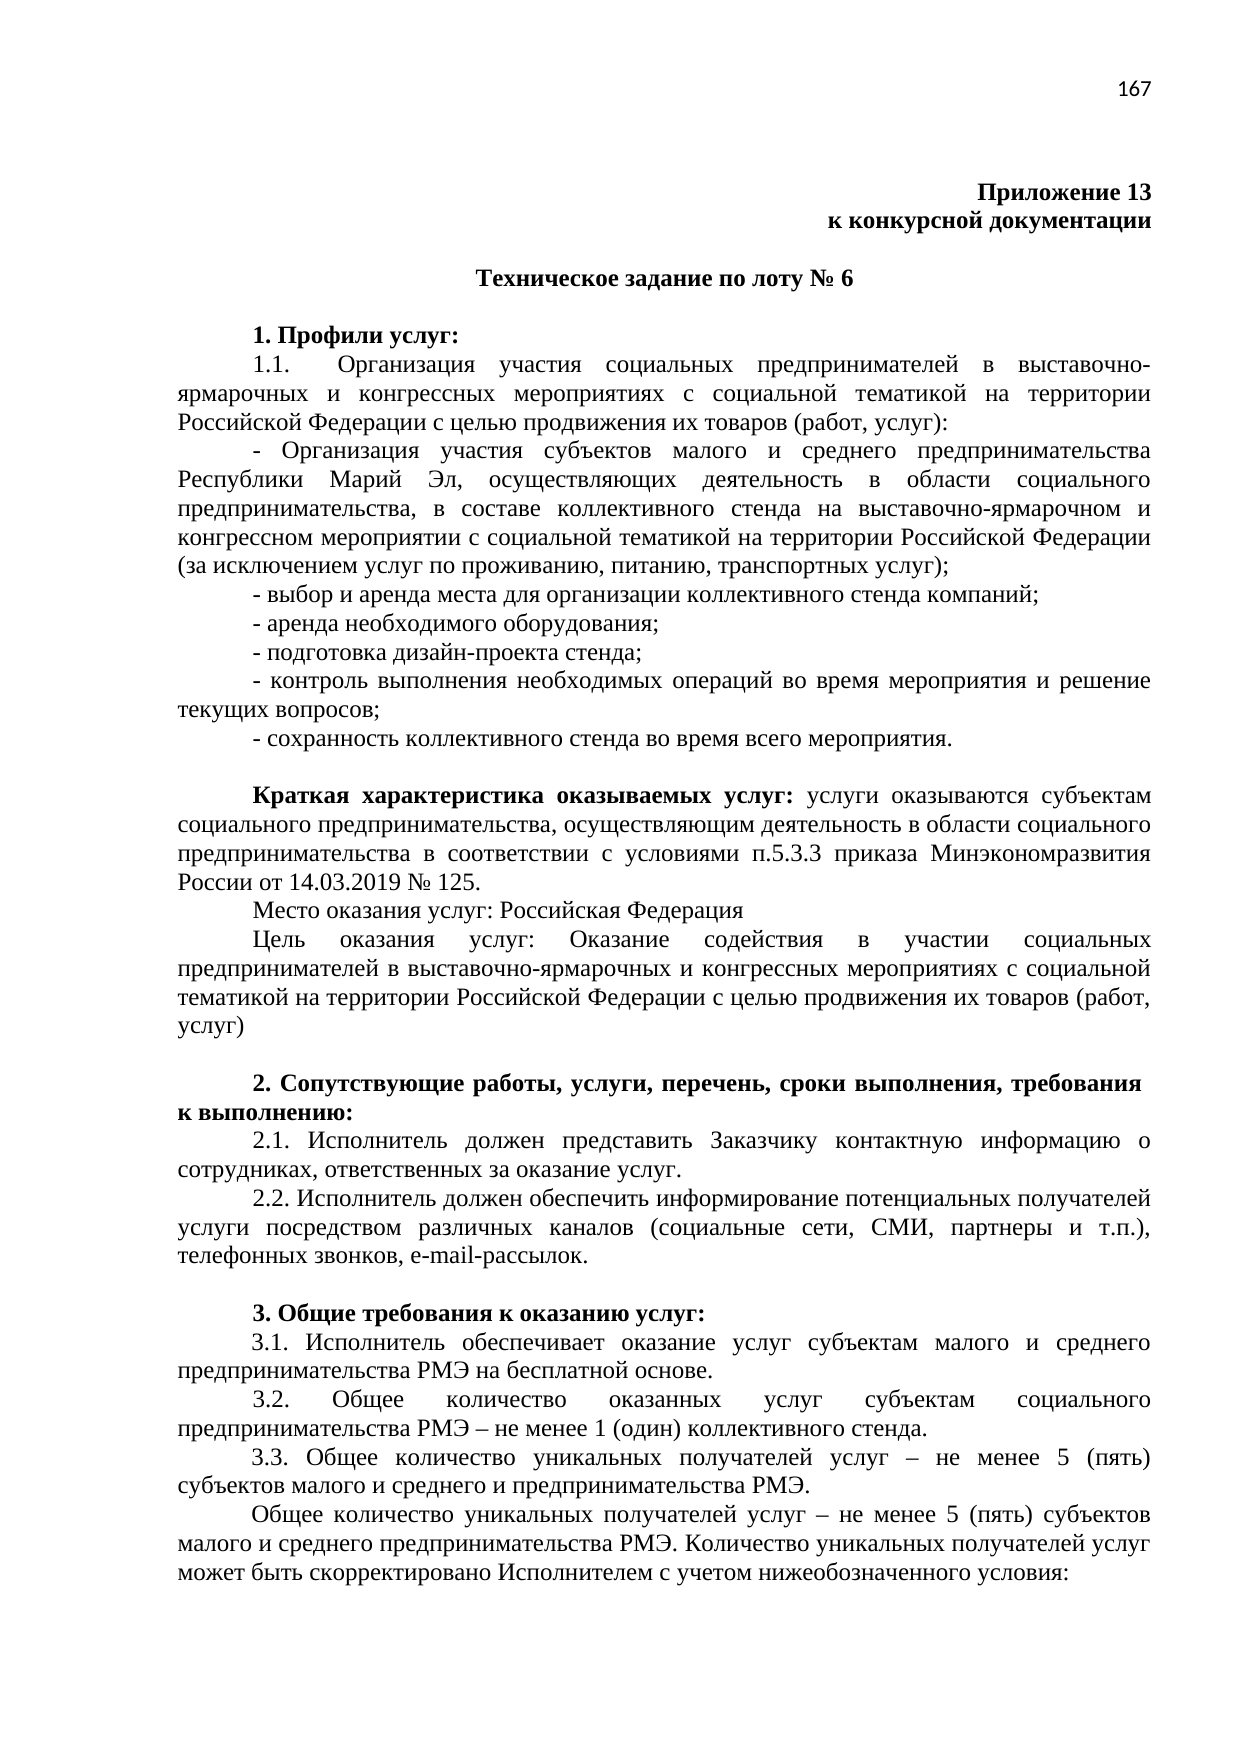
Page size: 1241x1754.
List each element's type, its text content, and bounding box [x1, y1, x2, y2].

text - выбор и аренда места для организации коллективного стенда компаний; [177, 579, 1152, 608]
text Цель оказания услуг: Оказание содействия в участии социальных предпринимателей в выставочно-ярмарочных и конгрессных мероприятиях с социальной тематикой на территории Российской Федерации с целью продвижения их товаров (работ, услуг) [177, 924, 1152, 1039]
text 2.1. Исполнитель должен представить Заказчику контактную информацию о сотрудниках, ответственных за оказание услуг. [177, 1125, 1152, 1183]
text 2.2. Исполнитель должен обеспечить информирование потенциальных получателей услуги посредством различных каналов (социальные сети, СМИ, партнеры и т.п.), телефонных звонков, e-mail-рассылок. [177, 1183, 1152, 1269]
text - контроль выполнения необходимых операций во время мероприятия и решение текущих вопросов; [177, 665, 1152, 723]
text Техническое задание по лоту № 6 [177, 263, 1152, 292]
text 3. Общие требования к оказанию услуг: [177, 1298, 1152, 1327]
text - аренда необходимого оборудования; [177, 608, 1152, 637]
text 3.2. Общее количество оказанных услуг субъектам социального предпринимательства РМЭ – не менее 1 (один) коллективного стенда. [177, 1384, 1152, 1442]
text 3.1. Исполнитель обеспечивает оказание услуг субъектам малого и среднего предпринимательства РМЭ на бесплатной основе. [177, 1327, 1152, 1384]
text - Организация участия субъектов малого и среднего предпринимательства Республики Марий Эл, осуществляющих деятельность в области социального предпринимательства, в составе коллективного стенда на выставочно-ярмарочном и конгрессном мероприятии с социальной тематикой на территории Российской Федерации (за исключением услуг по проживанию, питанию, транспортных услуг); [177, 435, 1152, 579]
text 2. Сопутствующие работы, услуги, перечень, сроки выполнения, требования к выполнению: [177, 1068, 1152, 1125]
text - подготовка дизайн-проекта стенда; [177, 637, 1152, 665]
text Приложение 13 [177, 177, 1152, 205]
text - сохранность коллективного стенда во время всего мероприятия. [177, 723, 1152, 752]
text 1.1. Организация участия социальных предпринимателей в выставочно-ярмарочных и конгрессных мероприятиях с социальной тематикой на территории Российской Федерации с целью продвижения их товаров (работ, услуг): [177, 349, 1152, 435]
text Общее количество уникальных получателей услуг – не менее 5 (пять) субъектов малого и среднего предпринимательства РМЭ. Количество уникальных получателей услуг может быть скорректировано Исполнителем с учетом нижеобозначенного условия: [177, 1499, 1152, 1585]
text Место оказания услуг: Российская Федерация [177, 895, 1152, 924]
text 1. Профили услуг: [177, 320, 1152, 349]
text 3.3. Общее количество уникальных получателей услуг – не менее 5 (пять) субъектов малого и среднего и предпринимательства РМЭ. [177, 1442, 1152, 1499]
text к конкурсной документации [177, 205, 1152, 234]
text Краткая характеристика оказываемых услуг: услуги оказываются субъектам социального предпринимательства, осуществляющим деятельность в области социального предпринимательства в соответствии с условиями п.5.3.3 приказа Минэкономразвития России от 14.03.2019 № 125. [177, 780, 1152, 895]
